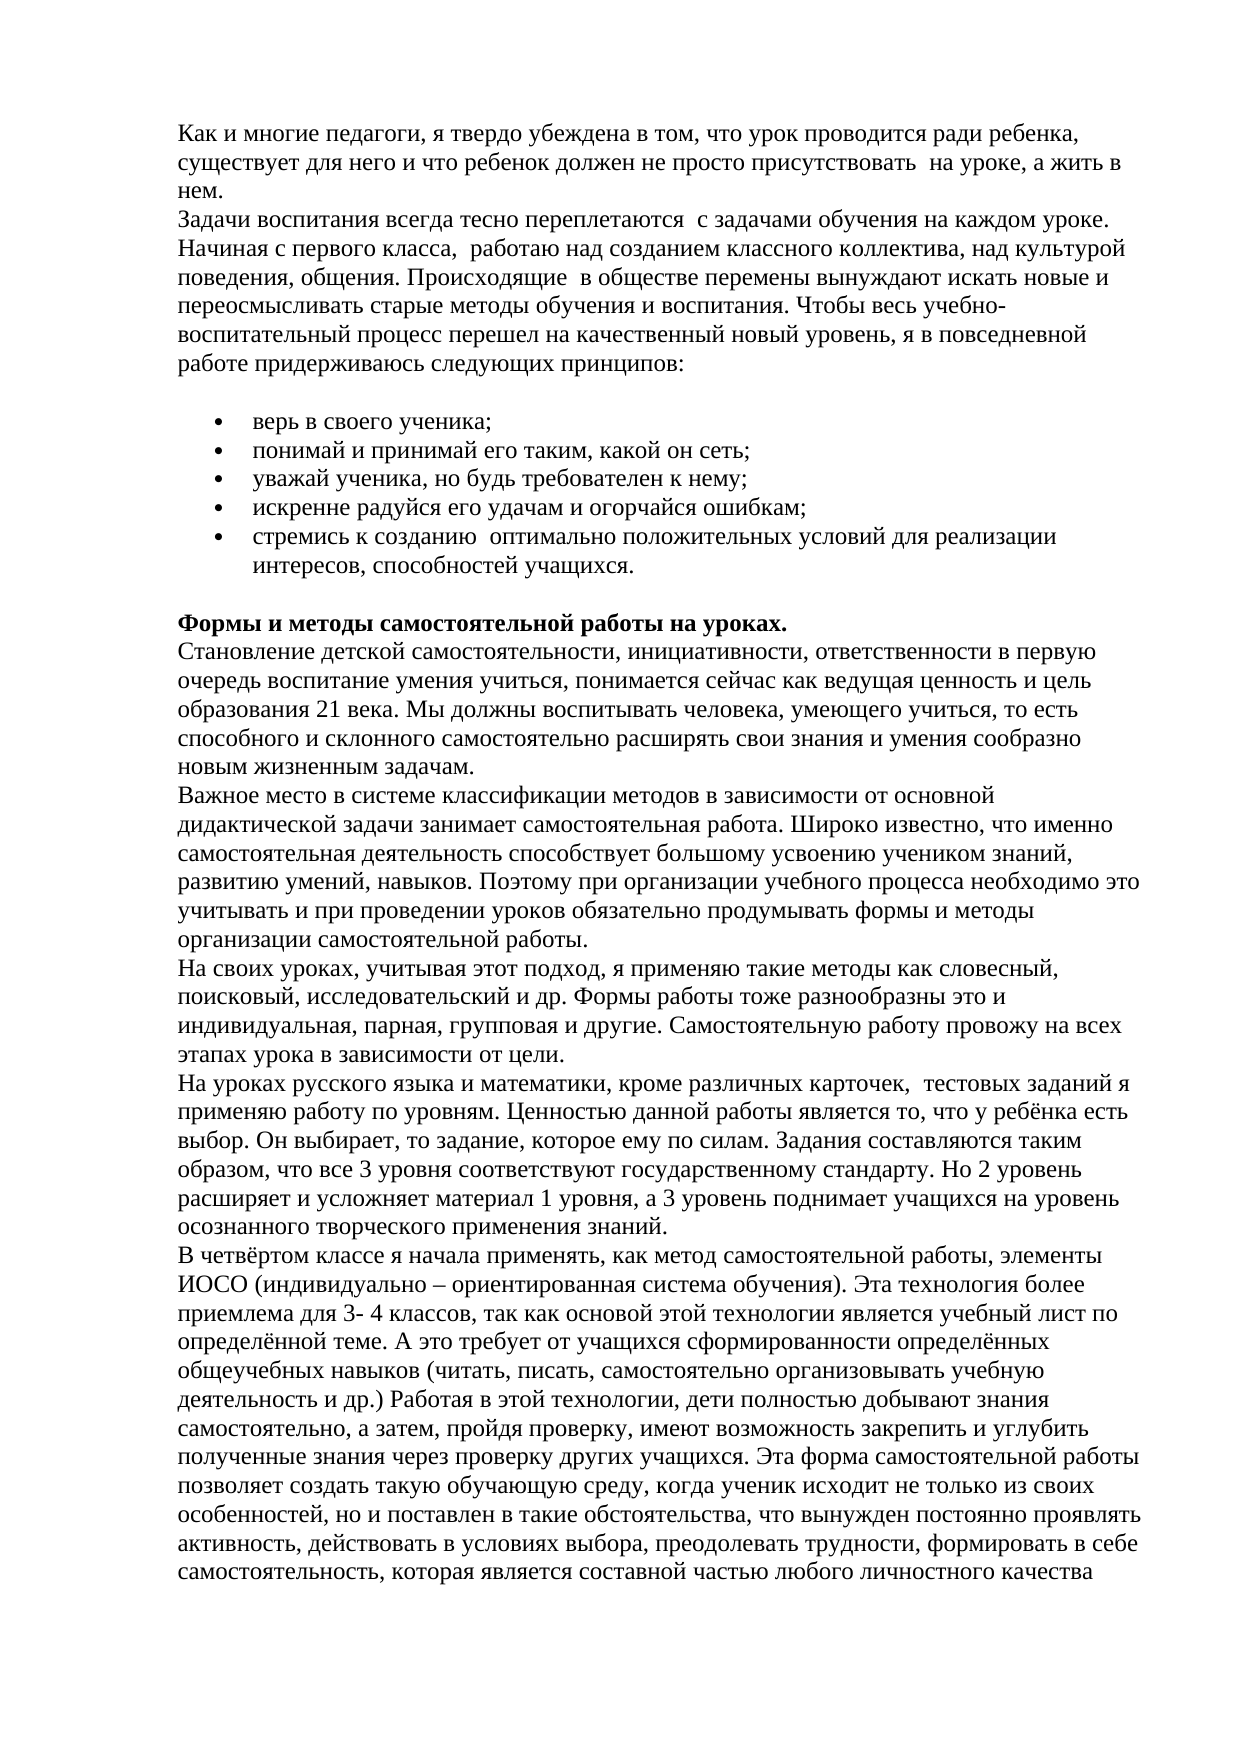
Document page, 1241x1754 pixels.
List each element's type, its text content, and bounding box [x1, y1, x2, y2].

list уважай ученика, но будь требователен к нему; [215, 463, 1152, 492]
list понимай и принимай его таким, какой он сеть; [215, 435, 1152, 463]
text Как и многие педагоги, я твердо убеждена в том, что урок проводится ради ребенка, существует для него и что ребенок должен не просто присутствовать на уроке, а жить в нем. Задачи воспитания всегда тесно переплетаются с задачами обучения на каждом уроке. Начиная с первого класса, работаю над созданием классного коллектива, над культурой поведения, общения. Происходящие в обществе перемены вынуждают искать новые и переосмысливать старые методы обучения и воспитания. Чтобы весь учебно-воспитательный процесс перешел на качественный новый уровень, я в повседневной работе придерживаюсь следующих принципов: [177, 118, 1152, 377]
table_header Формы и методы самостоятельной работы на уроках. Становление детской самостоятельности, инициативности, ответственности в первую очередь воспитание умения учиться, понимается сейчас как ведущая ценность и цель образования 21 века. Мы должны воспитывать человека, умеющего учиться, то есть способного и склонного самостоятельно расширять свои знания и умения сообразно новым жизненным задачам. Важное место в системе классификации методов в зависимости от основной дидактической задачи занимает самостоятельная работа. Широко известно, что именно самостоятельная деятельность способствует большому усвоению учеником знаний, развитию умений, навыков. Поэтому при организации учебного процесса необходимо это учитывать и при проведении уроков обязательно продумывать формы и методы организации самостоятельной работы. На своих уроках, учитывая этот подход, я применяю такие методы как словесный, поисковый, исследовательский и др. Формы работы тоже разнообразны это и индивидуальная, парная, групповая и другие. Самостоятельную работу провожу на всех этапах урока в зависимости от цели. На уроках русского языка и математики, кроме различных карточек, тестовых заданий я применяю работу по уровням. Ценностью данной работы является то, что у ребёнка есть выбор. Он выбирает, то задание, которое ему по силам. Задания составляются таким образом, что все 3 уровня соответствуют государственному стандарту. Но 2 уровень расширяет и усложняет материал 1 уровня, а 3 уровень поднимает учащихся на уровень осознанного творческого применения знаний. В четвёртом классе я начала применять, как метод самостоятельной работы, элементы ИОСО (индивидуально – ориентированная система обучения). Эта технология более приемлема для 3- 4 классов, так как основой этой технологии является учебный лист по определённой теме. А это требует от учащихся сформированности определённых общеучебных навыков (читать, писать, самостоятельно организовывать учебную деятельность и др.) Работая в этой технологии, дети полностью добывают знания самостоятельно, а затем, пройдя проверку, имеют возможность закрепить и углубить полученные знания через проверку других учащихся. Эта форма самостоятельной работы позволяет создать такую обучающую среду, когда ученик исходит не только из своих особенностей, но и поставлен в такие обстоятельства, что вынужден постоянно проявлять активность, действовать в условиях выбора, преодолевать трудности, формировать в себе самостоятельность, которая является составной частью любого личностного качества [177, 608, 1152, 1585]
list искренне радуйся его удачам и огорчайся ошибкам; [215, 492, 1152, 521]
list верь в своего ученика; [215, 406, 1152, 435]
list стремись к созданию оптимально положительных условий для реализации интересов, способностей учащихся. [215, 521, 1152, 578]
